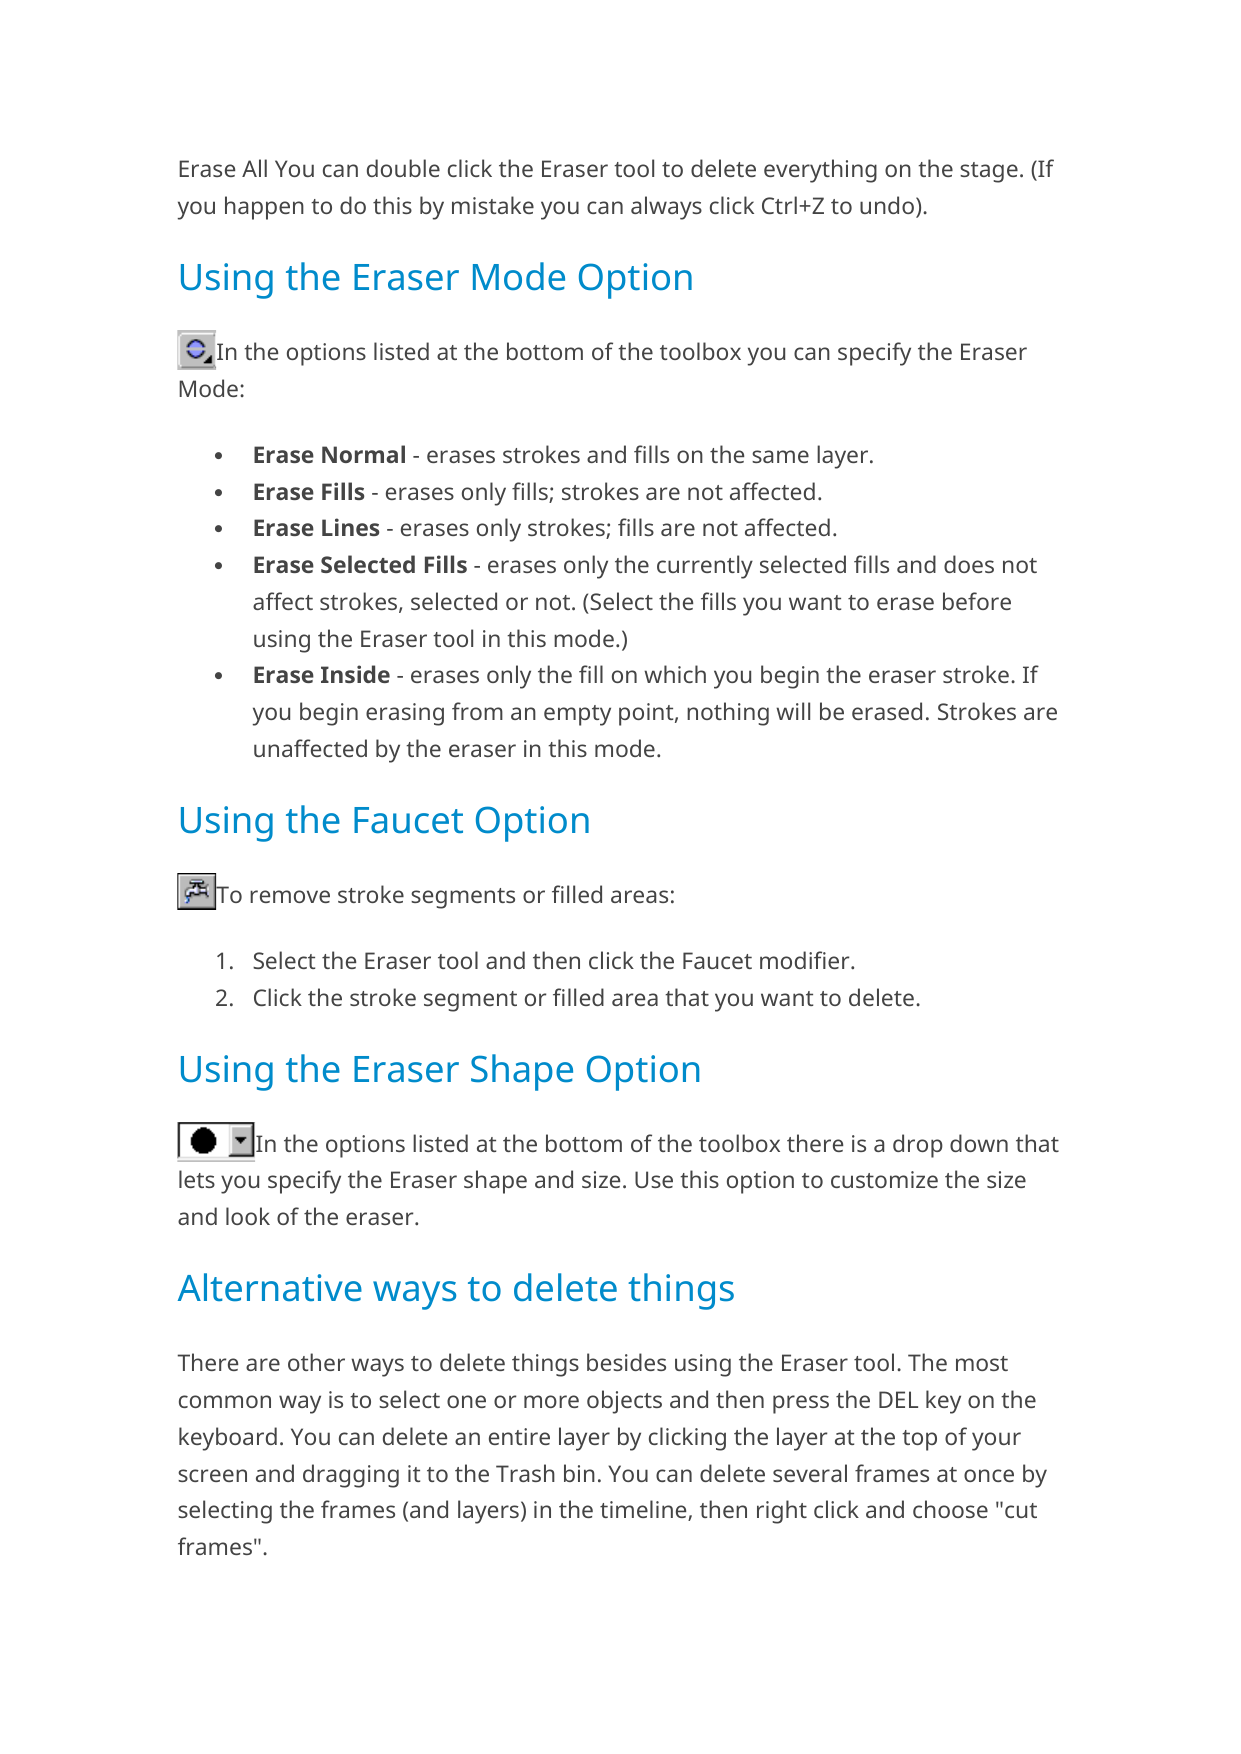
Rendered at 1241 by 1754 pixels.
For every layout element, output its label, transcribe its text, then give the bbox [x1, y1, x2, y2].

picture [177, 330, 217, 370]
text Using the Faucet Option [177, 793, 1063, 844]
text There are other ways to delete things besides using the Eraser tool. The most common way is to select one or more objects and then press the DEL key on the keyboard. You can delete an entire layer by clicking the layer at the top of your screen and dragging it to the Trash bin. You can delete several frames at once by selecting the frames (and layers) in the timeline, then right click and choose "cut frames". [177, 1342, 1063, 1562]
picture [177, 873, 217, 910]
text In the options listed at the bottom of the toolbox there is a drop down that lets you specify the Eraser shape and size. Use this option to customize the size and look of the eraser. [177, 1122, 1063, 1232]
list Erase Normal - erases strokes and fills on the same layer. [215, 433, 1063, 470]
text Alternative ways to delete things [177, 1262, 1063, 1312]
list Erase Inside - erases only the fill on which you begin the eraser stroke. If you begin erasing from an empty point, nothing will be erased. Strokes are unaffected by the eraser in this mode. [215, 654, 1063, 764]
list Erase Lines - erases only strokes; fills are not affected. [215, 507, 1063, 543]
list Click the stroke segment or filled area that you want to delete. [215, 976, 1063, 1013]
picture [177, 1122, 256, 1162]
text In the options listed at the bottom of the toolbox you can specify the Eraser Mode: [177, 330, 1063, 404]
list Erase Fills - erases only fills; strokes are not affected. [215, 470, 1063, 507]
text Using the Eraser Shape Option [177, 1042, 1063, 1093]
text To remove stroke segments or filled areas: [217, 873, 1063, 910]
list Select the Eraser tool and then click the Faucet modifier. [215, 939, 1063, 976]
text Using the Eraser Mode Option [177, 250, 1063, 301]
text Erase All You can double click the Eraser tool to delete everything on the stage. (If you happen to do this by mistake you can always click Ctrl+Z to undo). [177, 148, 1063, 221]
list Erase Selected Fills - erases only the currently selected fills and does not affect strokes, selected or not. (Select the fills you want to erase before using the Eraser tool in this mode.) [215, 543, 1063, 654]
